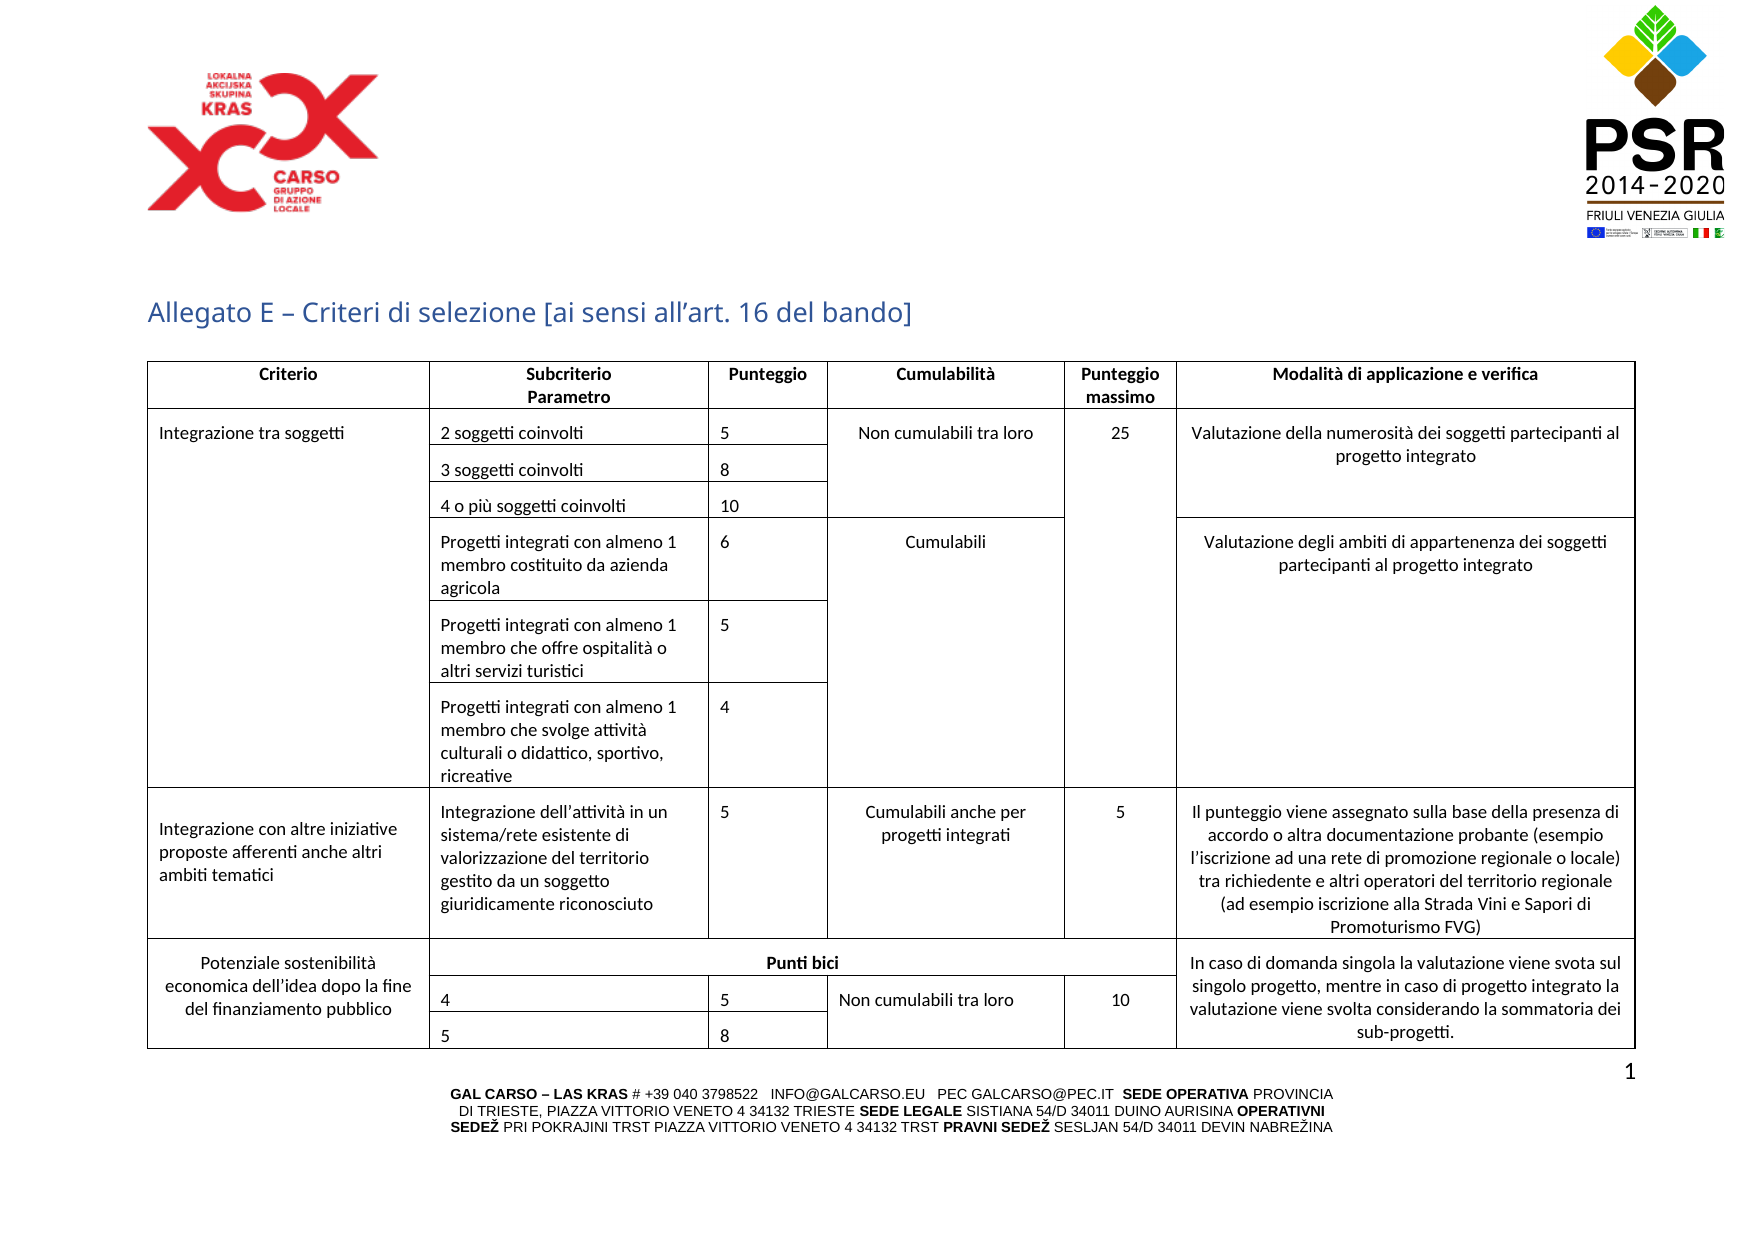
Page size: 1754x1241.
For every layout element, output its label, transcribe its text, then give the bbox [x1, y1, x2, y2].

table_cell Integrazione con altre iniziative proposte afferenti anche altri ambiti tematici [148, 788, 429, 938]
table_cell 25 [1065, 409, 1176, 787]
table_cell 4 o più soggetti coinvolti [430, 482, 708, 517]
table_cell 4 [430, 976, 708, 1011]
table_cell 6 [709, 518, 827, 599]
table_cell Cumulabili [828, 518, 1064, 787]
table_cell 5 [709, 409, 827, 444]
table_header Subcriterio Parametro [430, 362, 708, 408]
table_cell Potenziale sostenibilità economica dell’idea dopo la fine del finanziamento pubblico [148, 939, 429, 1047]
table_header Cumulabilità [828, 362, 1064, 408]
picture [147, 73, 379, 213]
table_cell 5 [430, 1012, 708, 1047]
table_cell 8 [709, 445, 827, 481]
table_cell 5 [709, 601, 827, 682]
table_header Punteggio massimo [1065, 362, 1176, 408]
table_cell 5 [709, 788, 827, 938]
table_cell 2 soggetti coinvolti [430, 409, 708, 444]
table_cell Non cumulabili tra loro [828, 409, 1064, 517]
table_cell 8 [709, 1012, 827, 1047]
table_cell Il punteggio viene assegnato sulla base della presenza di accordo o altra documentazione probante (esempio l’iscrizione ad una rete di promozione regionale o locale) tra richiedente e altri operatori del territorio regionale (ad esempio iscrizione alla Strada Vini e Sapori di Promoturismo FVG) [1177, 788, 1634, 938]
picture [1586, 5, 1725, 238]
table_cell 10 [1065, 976, 1176, 1047]
table_header Criterio [148, 362, 429, 408]
table_cell Integrazione tra soggetti [148, 409, 429, 787]
subtitle Allegato E – Criteri di selezione [ai sensi all’art. 16 del bando] [148, 293, 1636, 330]
table_cell Integrazione dell’attività in un sistema/rete esistente di valorizzazione del territorio gestito da un soggetto giuridicamente riconosciuto [430, 788, 708, 938]
table_cell Progetti integrati con almeno 1 membro costituito da azienda agricola [430, 518, 708, 599]
table_cell Progetti integrati con almeno 1 membro che offre ospitalità o altri servizi turistici [430, 601, 708, 682]
table_cell 4 [709, 683, 827, 787]
table_cell Valutazione della numerosità dei soggetti partecipanti al progetto integrato [1177, 409, 1634, 517]
table_cell Non cumulabili tra loro [828, 976, 1064, 1047]
table_cell Punti bici [430, 939, 1176, 974]
table_header Modalità di applicazione e verifica [1177, 362, 1634, 408]
table_cell Cumulabili anche per progetti integrati [828, 788, 1064, 938]
table_cell 5 [1065, 788, 1176, 938]
table_header Punteggio [709, 362, 827, 408]
table_cell 5 [709, 976, 827, 1011]
table_cell Progetti integrati con almeno 1 membro che svolge attività culturali o didattico, sportivo, ricreative [430, 683, 708, 787]
table_cell 10 [709, 482, 827, 517]
table_cell In caso di domanda singola la valutazione viene svota sul singolo progetto, mentre in caso di progetto integrato la valutazione viene svolta considerando la sommatoria dei sub-progetti. [1177, 939, 1634, 1047]
table_cell Valutazione degli ambiti di appartenenza dei soggetti partecipanti al progetto integrato [1177, 518, 1634, 787]
table_cell 3 soggetti coinvolti [430, 445, 708, 481]
